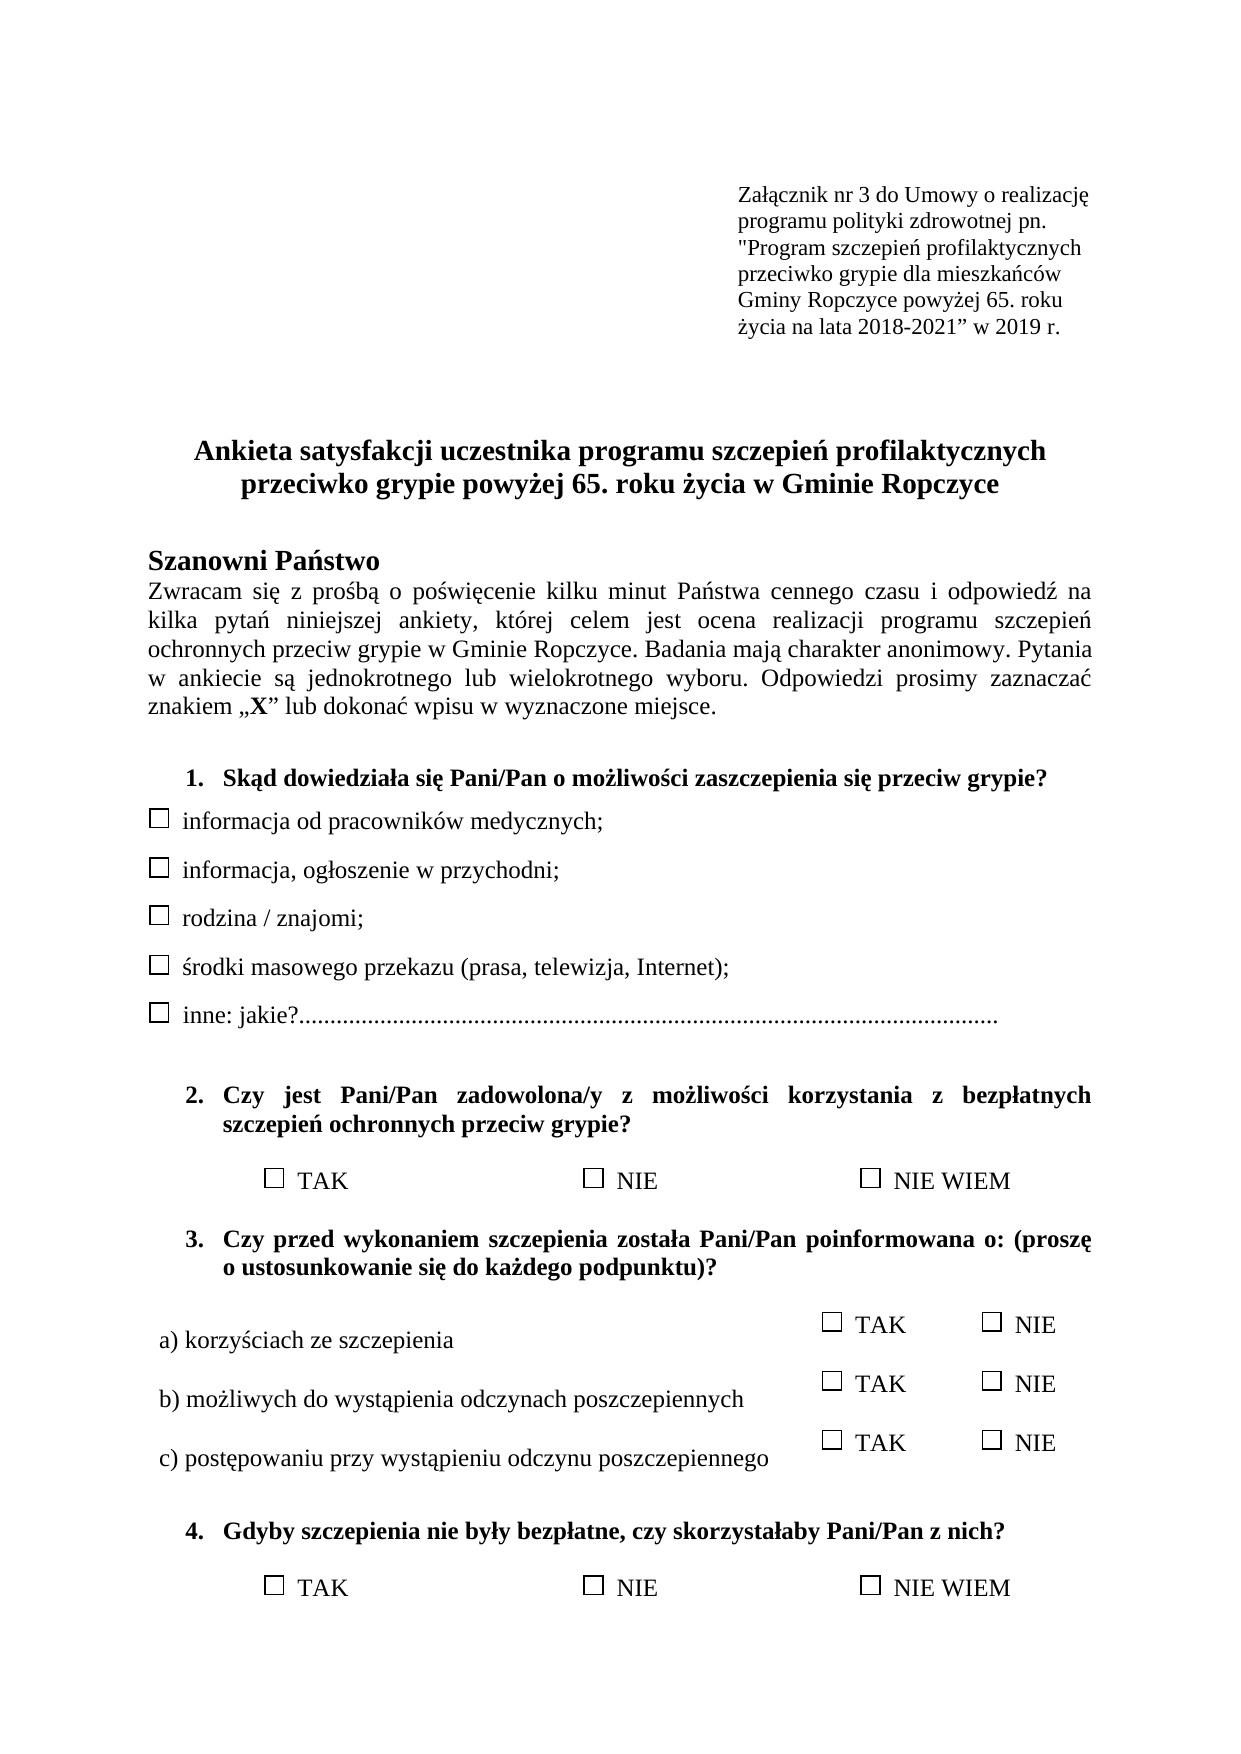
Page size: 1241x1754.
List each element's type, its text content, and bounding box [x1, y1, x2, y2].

list Czy przed wykonaniem szczepienia została Pani/Pan poinformowana o: (proszę o ustosunkowanie się do każdego podpunktu)? [185, 1224, 1093, 1281]
text informacja, ogłoszenie w przychodni; [148, 855, 1093, 889]
table_header NIE WIEM [778, 1574, 1092, 1602]
list Gdyby szczepienia nie były bezpłatne, czy skorzystałaby Pani/Pan z nich? [185, 1516, 1093, 1545]
table_header NIE WIEM [778, 1166, 1092, 1195]
text rodzina / znajomi; [148, 903, 1093, 937]
text informacja od pracowników medycznych; [148, 806, 1093, 841]
text Ankieta satysfakcji uczestnika programu szczepień profilaktycznych przeciwko grypie powyżej 65. roku życia w Gminie Ropczyce [148, 433, 1093, 500]
list Skąd dowiedziała się Pani/Pan o możliwości zaszczepienia się przeciw grypie? [185, 763, 1093, 792]
table_header NIE [463, 1574, 777, 1602]
table_header NIE [945, 1310, 1092, 1369]
table_header a) korzyściach ze szczepienia [148, 1310, 782, 1369]
text Załącznik nr 3 do Umowy o realizację programu polityki zdrowotnej pn. "Program szczepień profilaktycznych przeciwko grypie dla mieszkańców Gminy Ropczyce powyżej 65. roku życia na lata 2018-2021” w 2019 r. [738, 181, 1093, 339]
table_header TAK [148, 1166, 463, 1195]
text Zwracam się z prośbą o poświęcenie kilku minut Państwa cennego czasu i odpowiedź na kilka pytań niniejszej ankiety, której celem jest ocena realizacji programu szczepień ochronnych przeciw grypie w Gminie Ropczyce. Badania mają charakter anonimowy. Pytania w ankiecie są jednokrotnego lub wielokrotnego wyboru. Odpowiedzi prosimy zaznaczać znakiem „X” lub dokonać wpisu w wyznaczone miejsce. [148, 576, 1093, 720]
table_header NIE [463, 1166, 777, 1195]
table_header TAK [782, 1310, 944, 1369]
text Szanowni Państwo [148, 543, 1093, 576]
table_cell c) postępowaniu przy wystąpieniu odczynu poszczepiennego [148, 1428, 782, 1487]
table_cell NIE [945, 1428, 1092, 1487]
table_cell TAK [782, 1428, 944, 1487]
text środki masowego przekazu (prasa, telewizja, Internet); [148, 952, 1093, 986]
table_header TAK [148, 1574, 463, 1602]
table_cell NIE [945, 1369, 1092, 1428]
table_cell b) możliwych do wystąpienia odczynach poszczepiennych [148, 1369, 782, 1428]
text inne: jakie?................................................................................................................ [148, 1000, 1093, 1034]
table_cell TAK [782, 1369, 944, 1428]
list Czy jest Pani/Pan zadowolona/y z możliwości korzystania z bezpłatnych szczepień ochronnych przeciw grypie? [185, 1080, 1093, 1137]
